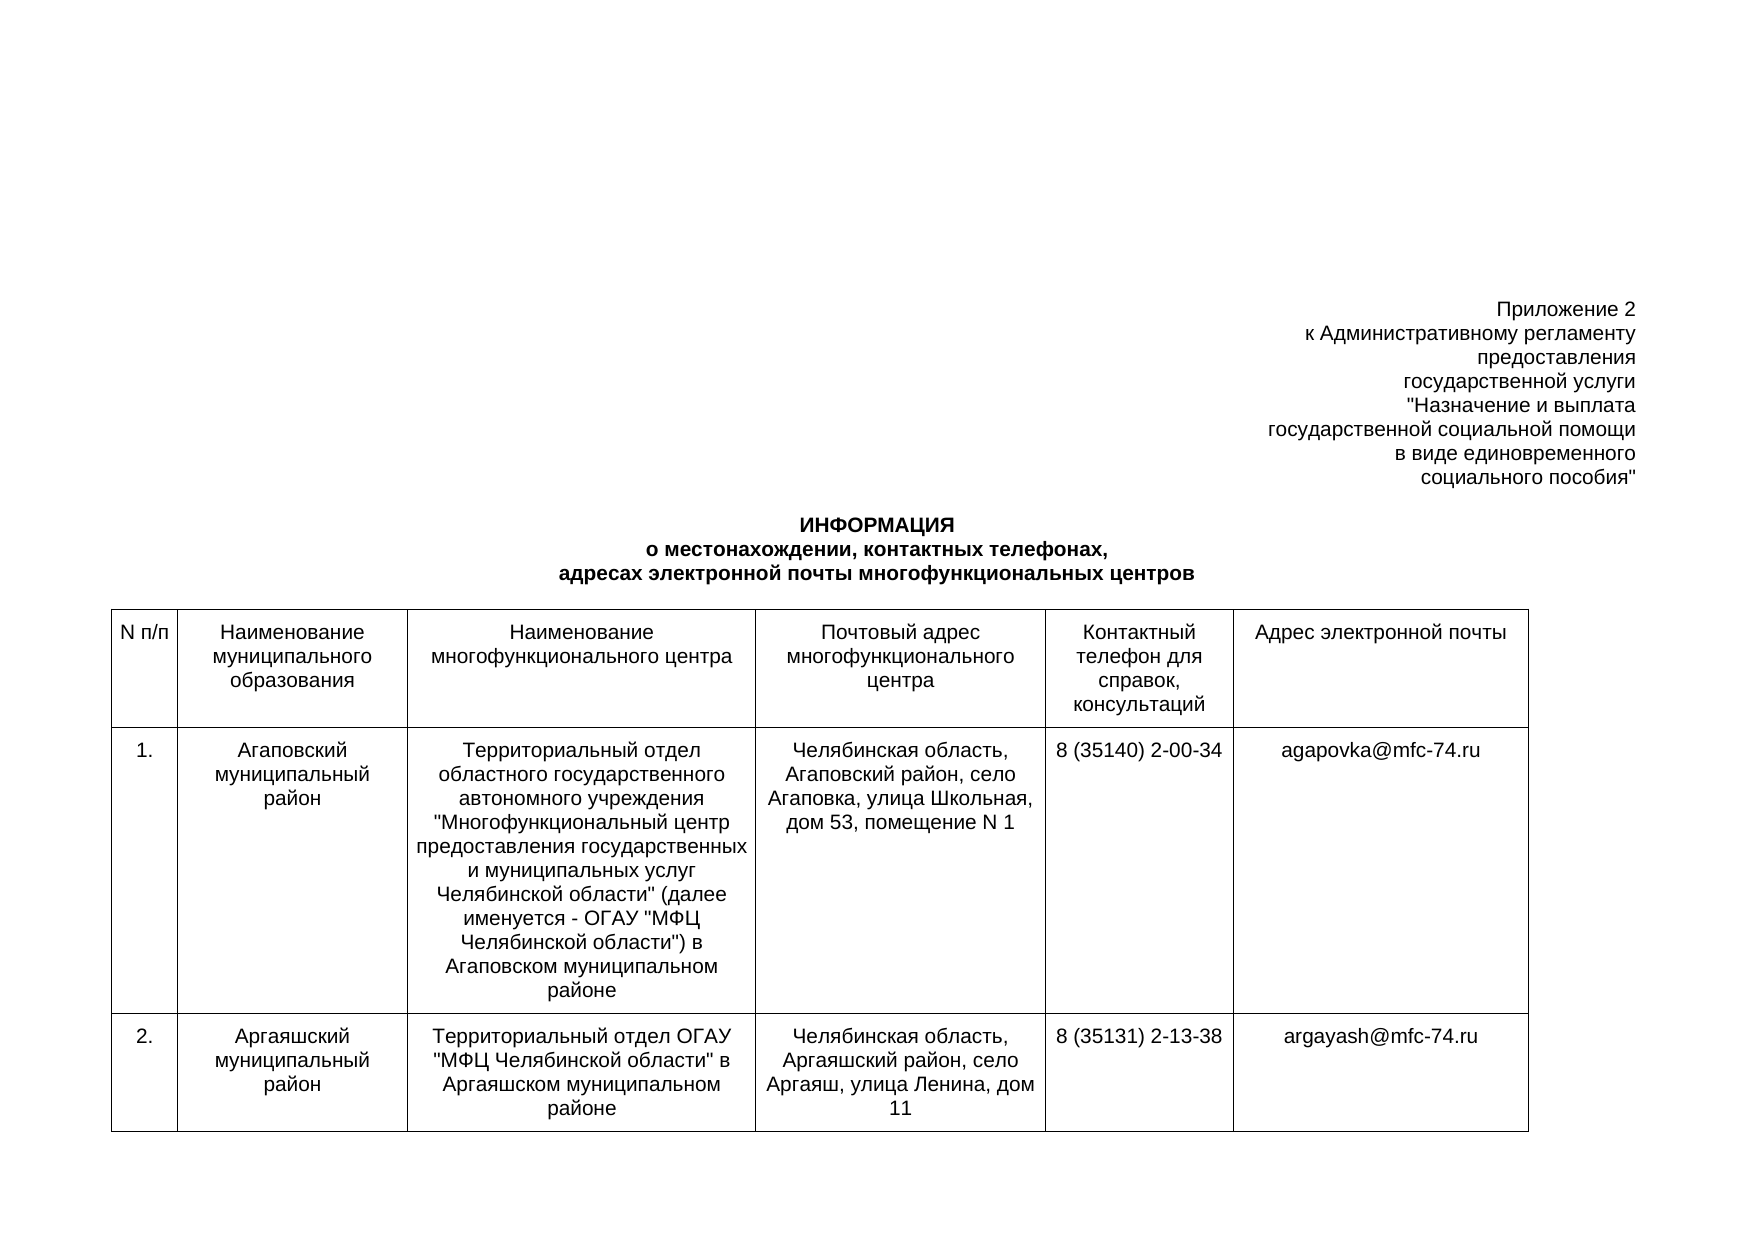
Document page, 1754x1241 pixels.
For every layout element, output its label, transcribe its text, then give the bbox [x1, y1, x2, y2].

text социального пособия" [118, 465, 1636, 489]
title ИНФОРМАЦИЯ [118, 513, 1636, 537]
table_cell agapovka@mfc-74.ru [1234, 728, 1528, 1012]
table_cell Агаповский муниципальный район [178, 728, 407, 1012]
title о местонахождении, контактных телефонах, [118, 537, 1636, 561]
table_cell Территориальный отдел областного государственного автономного учреждения "Многофункциональный центр предоставления государственных и муниципальных услуг Челябинской области" (далее именуется - ОГАУ "МФЦ Челябинской области") в Агаповском муниципальном районе [408, 728, 755, 1012]
table_cell Территориальный отдел ОГАУ "МФЦ Челябинской области" в Аргаяшском муниципальном районе [408, 1014, 755, 1131]
table_header Почтовый адрес многофункционального центра [756, 610, 1045, 727]
text предоставления [118, 345, 1636, 369]
title адресах электронной почты многофункциональных центров [118, 561, 1636, 584]
table_cell 8 (35140) 2-00-34 [1046, 728, 1233, 1012]
text "Назначение и выплата [118, 393, 1636, 417]
table_cell Челябинская область, Аргаяшский район, село Аргаяш, улица Ленина, дом 11 [756, 1014, 1045, 1131]
table_header Наименование муниципального образования [178, 610, 407, 727]
table_header N п/п [112, 610, 177, 727]
text Приложение 2 [118, 297, 1636, 321]
table_cell argayash@mfc-74.ru [1234, 1014, 1528, 1131]
table_header Наименование многофункционального центра [408, 610, 755, 727]
table_cell 2. [112, 1014, 177, 1131]
text в виде единовременного [118, 441, 1636, 465]
table_cell Аргаяшский муниципальный район [178, 1014, 407, 1131]
text государственной социальной помощи [118, 417, 1636, 441]
table_cell Челябинская область, Агаповский район, село Агаповка, улица Школьная, дом 53, помещение N 1 [756, 728, 1045, 1012]
table_cell 8 (35131) 2-13-38 [1046, 1014, 1233, 1131]
text к Административному регламенту [118, 321, 1636, 345]
table_header Контактный телефон для справок, консультаций [1046, 610, 1233, 727]
table_cell 1. [112, 728, 177, 1012]
table_header Адрес электронной почты [1234, 610, 1528, 727]
text государственной услуги [118, 369, 1636, 393]
